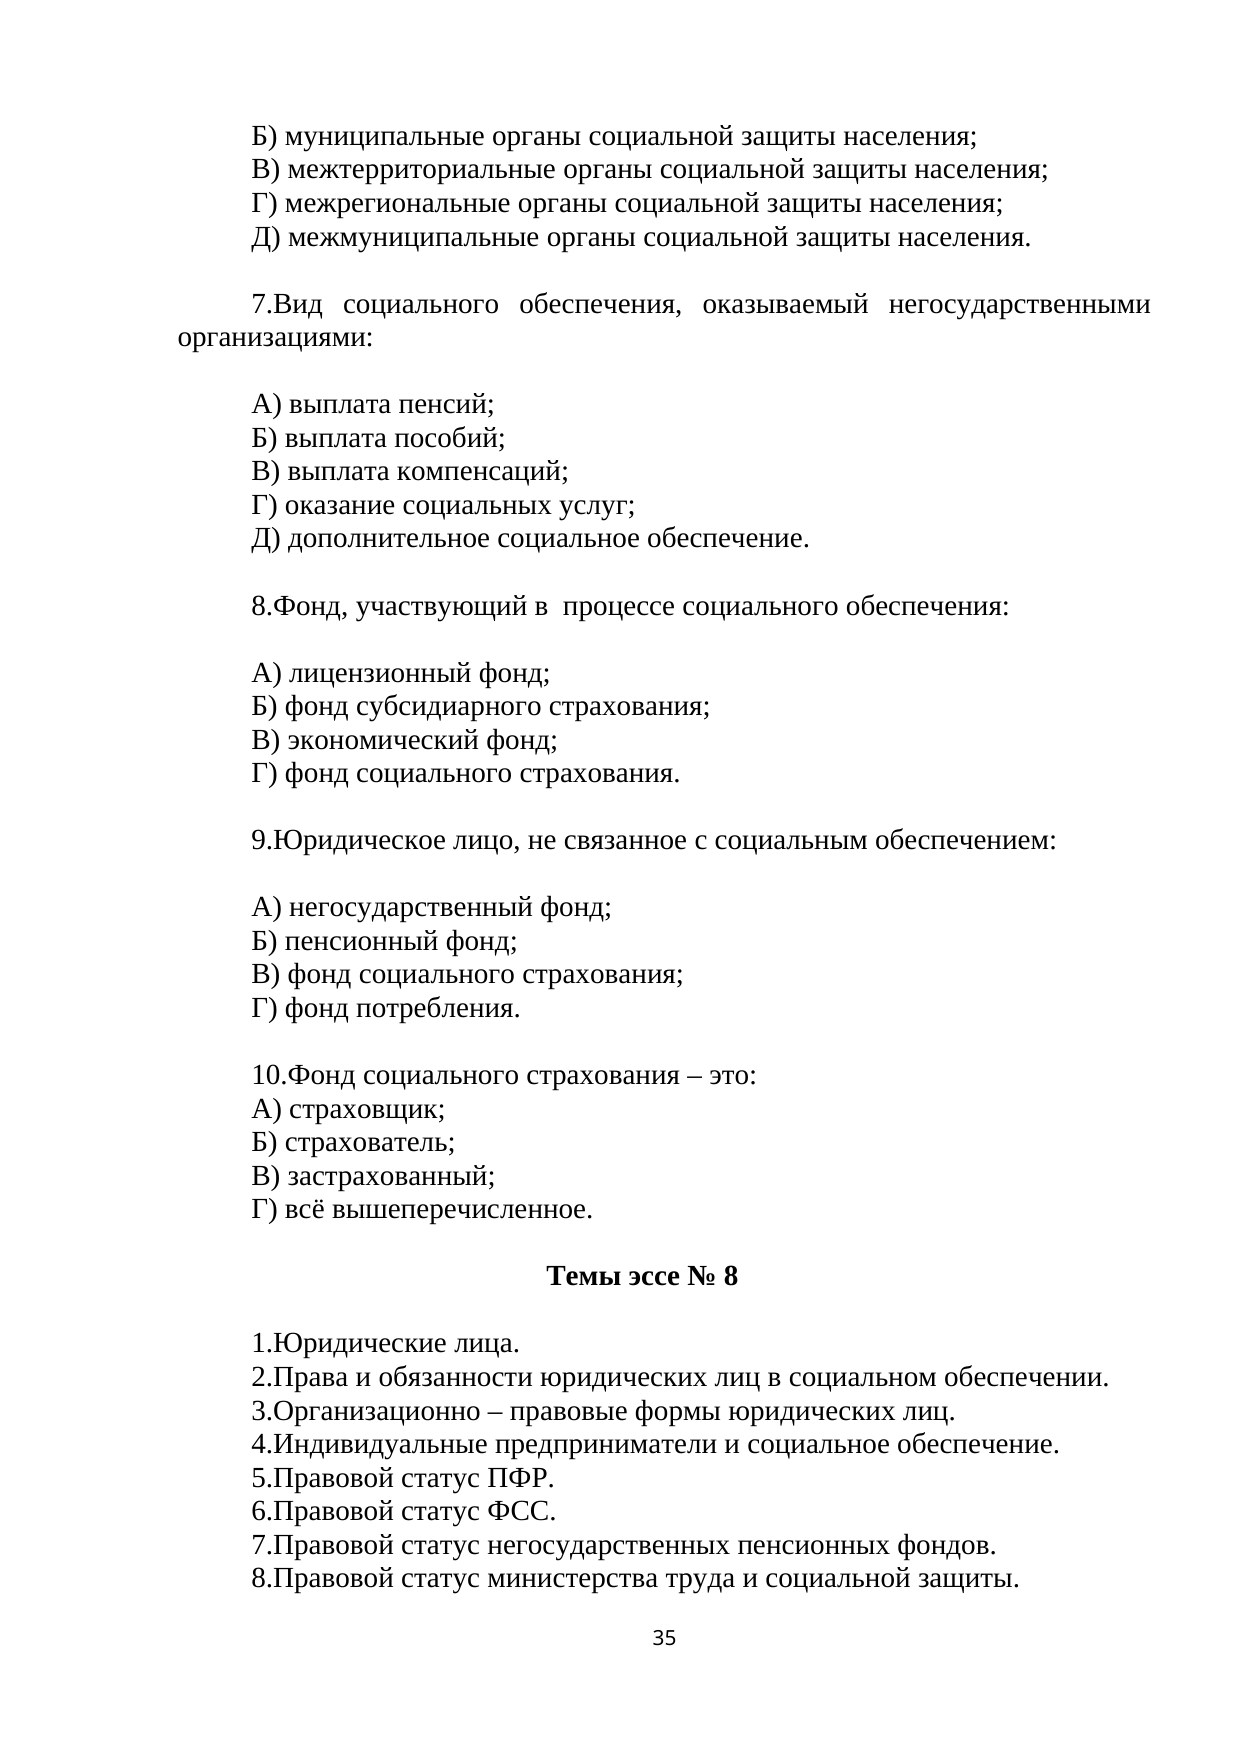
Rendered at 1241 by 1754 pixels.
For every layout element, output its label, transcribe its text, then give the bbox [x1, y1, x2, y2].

text 8.Фонд, участвующий в процессе социального обеспечения: [177, 588, 1152, 621]
text Б) выплата пособий; [177, 420, 1152, 453]
text А) лицензионный фонд; [177, 655, 1152, 688]
text Г) фонд социального страхования. [177, 755, 1152, 789]
text 6.Правовой статус ФСС. [177, 1493, 1152, 1527]
text Г) межрегиональные органы социальной защиты населения; [177, 185, 1152, 219]
text 2.Права и обязанности юридических лиц в социальном обеспечении. [177, 1359, 1152, 1393]
text В) выплата компенсаций; [177, 453, 1152, 487]
text Темы эссе № 8 [177, 1258, 1152, 1292]
text В) межтерриториальные органы социальной защиты населения; [177, 152, 1152, 185]
text Г) всё вышеперечисленное. [177, 1191, 1152, 1225]
text Б) пенсионный фонд; [177, 923, 1152, 957]
text Г) оказание социальных услуг; [177, 487, 1152, 521]
text В) застрахованный; [177, 1158, 1152, 1191]
text В) экономический фонд; [177, 722, 1152, 755]
text 9.Юридическое лицо, не связанное с социальным обеспечением: [177, 822, 1152, 856]
text 7.Правовой статус негосударственных пенсионных фондов. [177, 1527, 1152, 1560]
text Д) дополнительное социальное обеспечение. [177, 521, 1152, 554]
text 1.Юридические лица. [177, 1326, 1152, 1359]
text В) фонд социального страхования; [177, 957, 1152, 990]
text 7.Вид социального обеспечения, оказываемый негосударственными организациями: [177, 286, 1152, 353]
text 8.Правовой статус министерства труда и социальной защиты. [177, 1560, 1152, 1594]
text 4.Индивидуальные предприниматели и социальное обеспечение. [177, 1426, 1152, 1460]
text А) страховщик; [177, 1091, 1152, 1124]
text Б) фонд субсидиарного страхования; [177, 688, 1152, 722]
text А) выплата пенсий; [177, 386, 1152, 420]
text 5.Правовой статус ПФР. [177, 1460, 1152, 1493]
text Б) муниципальные органы социальной защиты населения; [177, 118, 1152, 152]
text 3.Организационно – правовые формы юридических лиц. [177, 1393, 1152, 1426]
text Б) страхователь; [177, 1124, 1152, 1158]
text 10.Фонд социального страхования – это: [177, 1057, 1152, 1091]
text Д) межмуниципальные органы социальной защиты населения. [177, 219, 1152, 252]
text А) негосударственный фонд; [177, 889, 1152, 923]
text Г) фонд потребления. [177, 990, 1152, 1024]
